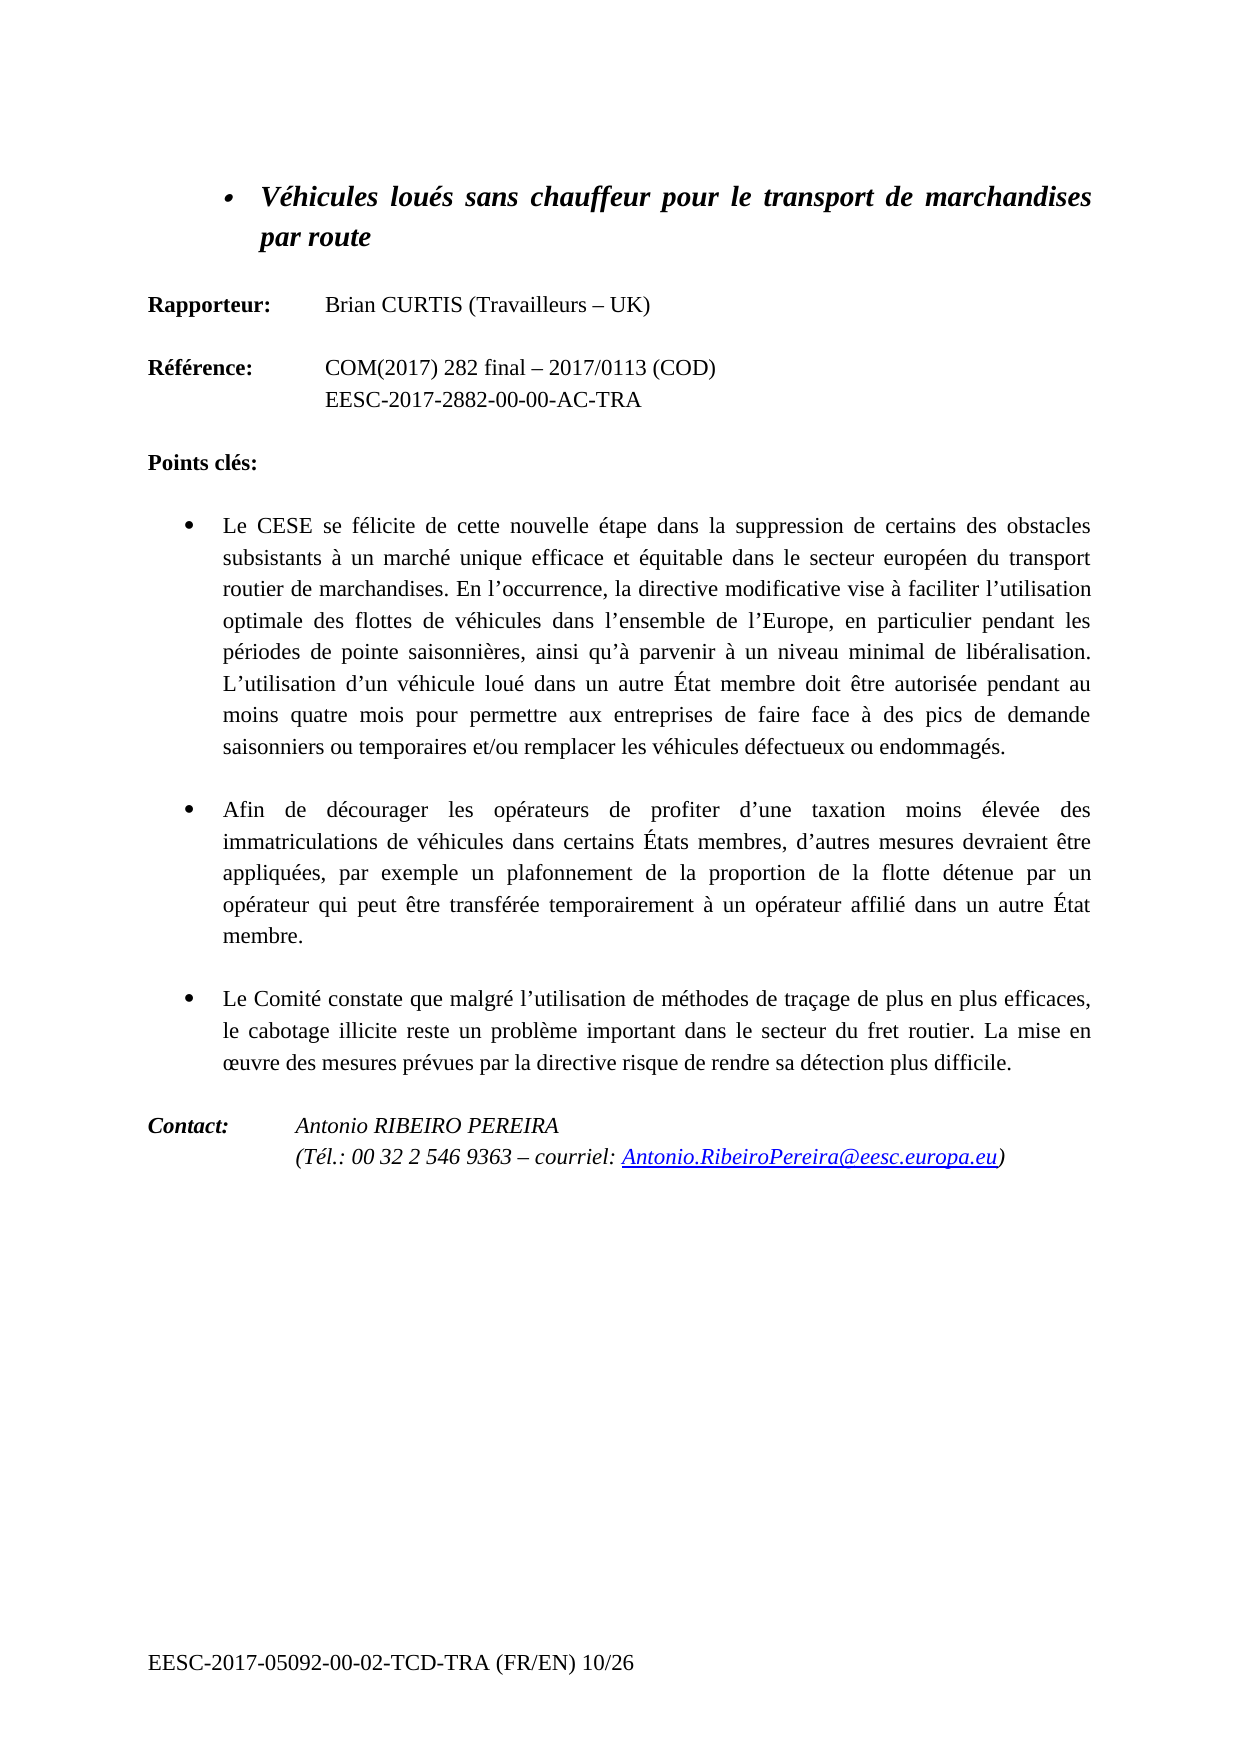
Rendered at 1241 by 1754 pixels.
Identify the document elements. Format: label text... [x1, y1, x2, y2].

text EESC-2017-2882-00-00-AC-TRA [148, 386, 1093, 412]
text Contact: Antonio RIBEIRO PEREIRA [148, 1112, 1093, 1138]
text Points clés: [148, 449, 1093, 475]
text Rapporteur: Brian CURTIS (Travailleurs – UK) [148, 291, 1093, 317]
list Afin de décourager les opérateurs de profiter d’une taxation moins élevée des immatriculations de véhicules dans certains États membres, d’autres mesures devraient être appliquées, par exemple un plafonnement de la proportion de la flotte détenue par un opérateur qui peut être transférée temporairement à un opérateur affilié dans un autre État membre. [185, 796, 1093, 949]
list Le CESE se félicite de cette nouvelle étape dans la suppression de certains des obstacles subsistants à un marché unique efficace et équitable dans le secteur européen du transport routier de marchandises. En l’occurrence, la directive modificative vise à faciliter l’utilisation optimale des flottes de véhicules dans l’ensemble de l’Europe, en particulier pendant les périodes de pointe saisonnières, ainsi qu’à parvenir à un niveau minimal de libéralisation. L’utilisation d’un véhicule loué dans un autre État membre doit être autorisée pendant au moins quatre mois pour permettre aux entreprises de faire face à des pics de demande saisonniers ou temporaires et/ou remplacer les véhicules défectueux ou endommagés. [185, 512, 1093, 759]
text Référence: COM(2017) 282 final – 2017/0113 (COD) [148, 354, 1093, 381]
text (Tél.: 00 32 2 546 9363 – courriel: Antonio.RibeiroPereira@eesc.europa.eu) [148, 1143, 1093, 1170]
list Le Comité constate que malgré l’utilisation de méthodes de traçage de plus en plus efficaces, le cabotage illicite reste un problème important dans le secteur du fret routier. La mise en œuvre des mesures prévues par la directive risque de rendre sa détection plus difficile. [185, 986, 1093, 1075]
list Véhicules loués sans chauffeur pour le transport de marchandises par route [223, 179, 1093, 253]
